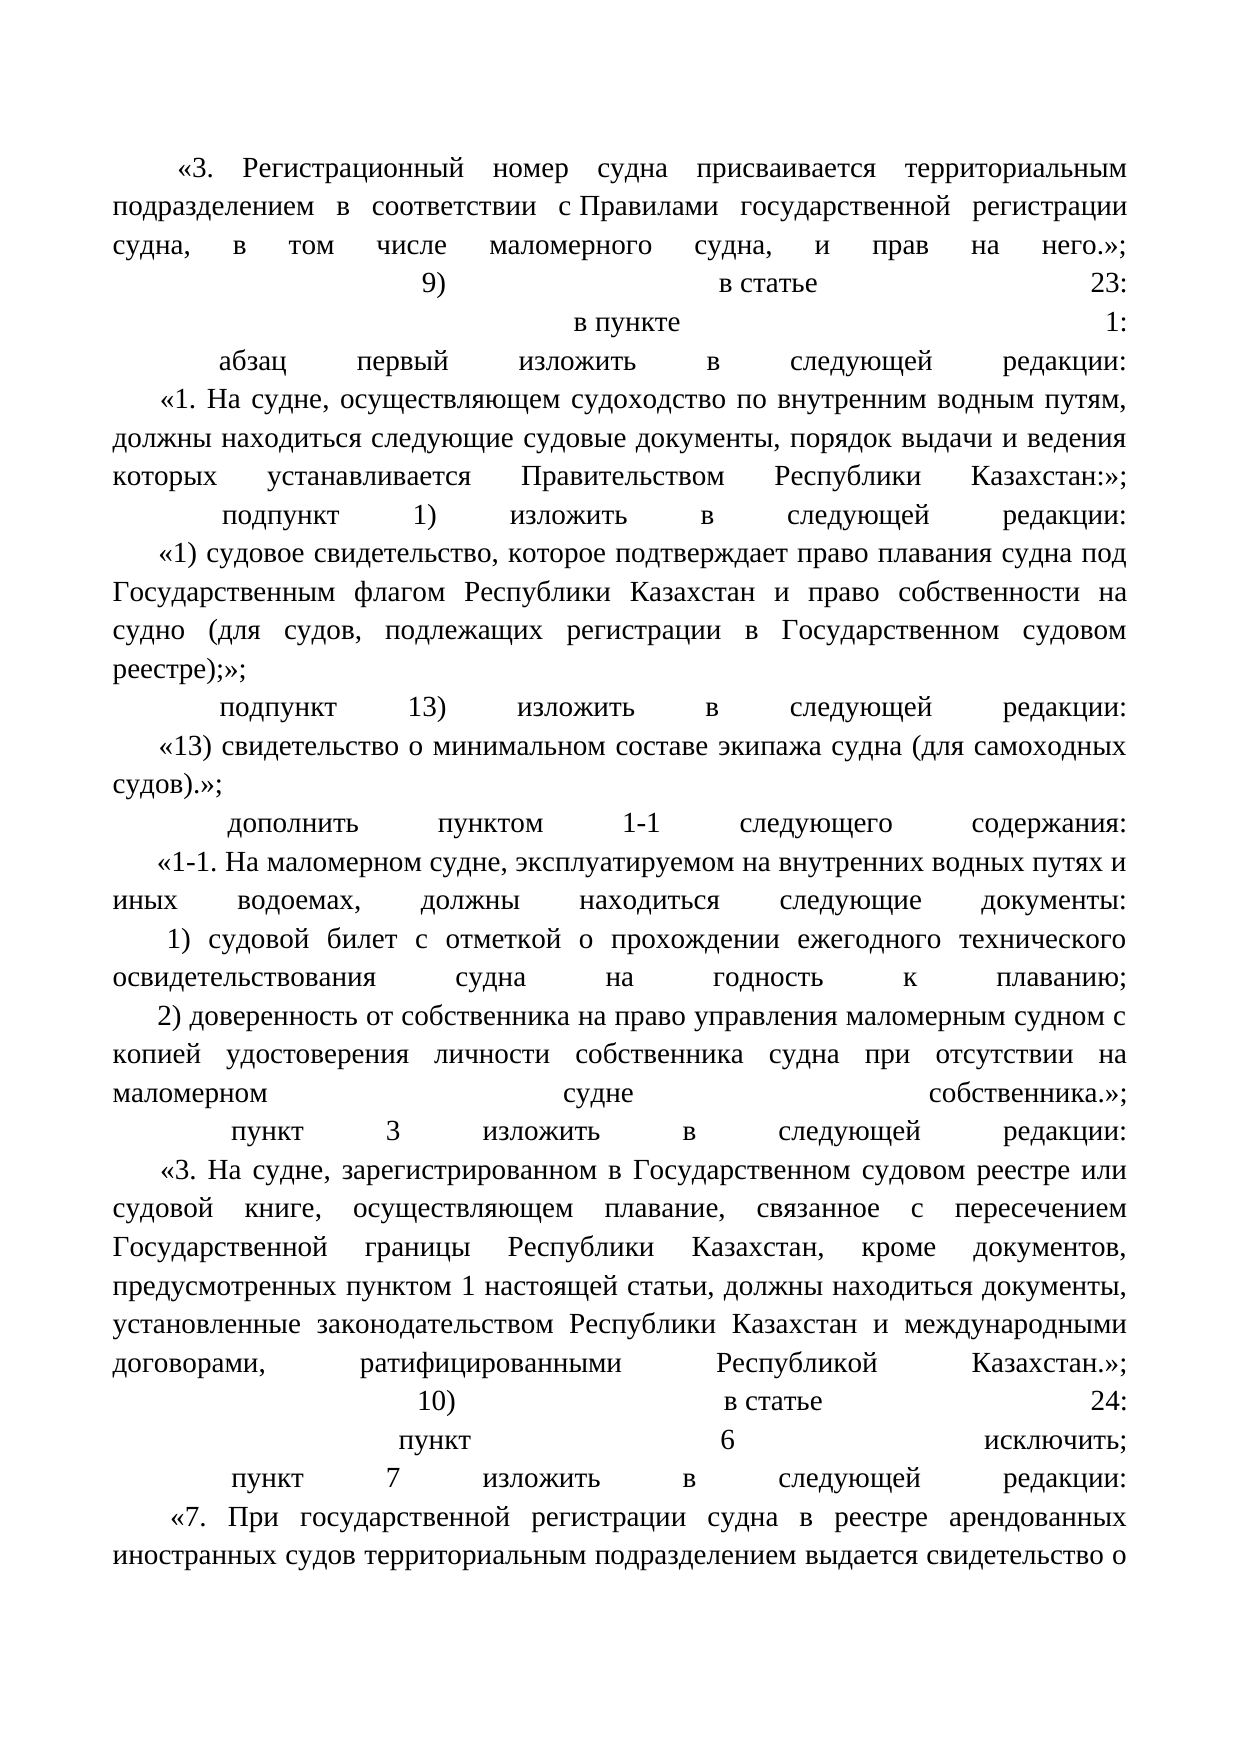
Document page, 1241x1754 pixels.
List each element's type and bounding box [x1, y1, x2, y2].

text [112, 150, 1128, 1571]
